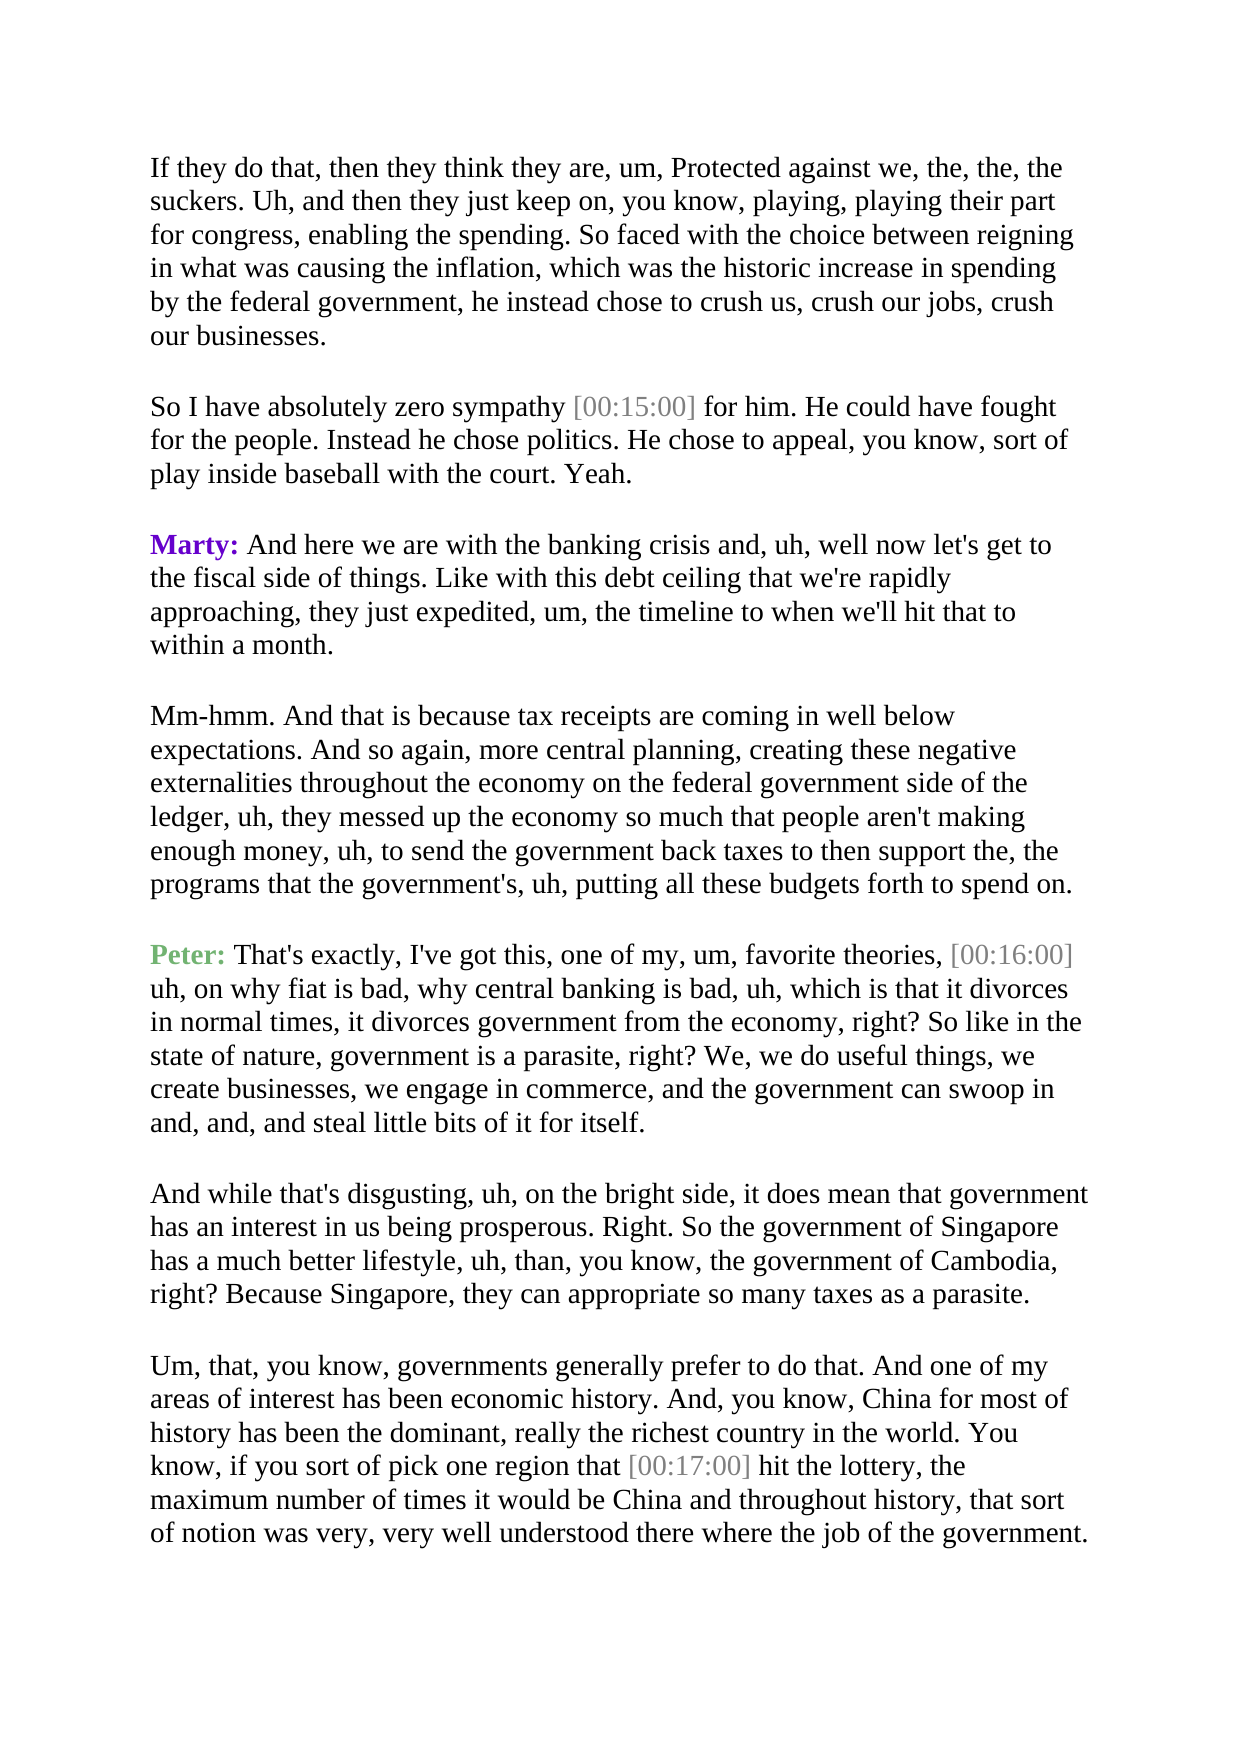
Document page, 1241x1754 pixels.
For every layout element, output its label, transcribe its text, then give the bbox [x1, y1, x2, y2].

text Marty: And here we are with the banking crisis and, uh, well now let's get to the fiscal side of things. Like with this debt ceiling that we're rapidly approaching, they just expedited, um, the timeline to when we'll hit that to within a month. [150, 527, 1090, 661]
text Um, that, you know, governments generally prefer to do that. And one of my areas of interest has been economic history. And, you know, China for most of history has been the dominant, really the richest country in the world. You know, if you sort of pick one region that [00:17:00] hit the lottery, the maximum number of times it would be China and throughout history, that sort of notion was very, very well understood there where the job of the government. [150, 1348, 1090, 1549]
text So I have absolutely zero sympathy [00:15:00] for him. He could have fought for the people. Instead he chose politics. He chose to appeal, you know, sort of play inside baseball with the court. Yeah. [150, 389, 1090, 489]
text And while that's disgusting, uh, on the bright side, it does mean that government has an interest in us being prosperous. Right. So the government of Singapore has a much better lifestyle, uh, than, you know, the government of Cambodia, right? Because Singapore, they can appropriate so many taxes as a parasite. [150, 1176, 1090, 1310]
text Peter: That's exactly, I've got this, one of my, um, favorite theories, [00:16:00] uh, on why fiat is bad, why central banking is bad, uh, which is that it divorces in normal times, it divorces government from the economy, right? So like in the state of nature, government is a parasite, right? We, we do useful things, we create businesses, we engage in commerce, and the government can swoop in and, and, and steal little bits of it for itself. [150, 937, 1090, 1138]
text If they do that, then they think they are, um, Protected against we, the, the, the suckers. Uh, and then they just keep on, you know, playing, playing their part for congress, enabling the spending. So faced with the choice between reigning in what was causing the inflation, which was the historic increase in spending by the federal government, he instead chose to crush us, crush our jobs, crush our businesses. [150, 150, 1090, 351]
text Mm-hmm. And that is because tax receipts are coming in well below expectations. And so again, more central planning, creating these negative externalities throughout the economy on the federal government side of the ledger, uh, they messed up the economy so much that people aren't making enough money, uh, to send the government back taxes to then support the, the programs that the government's, uh, putting all these budgets forth to spend on. [150, 698, 1090, 900]
